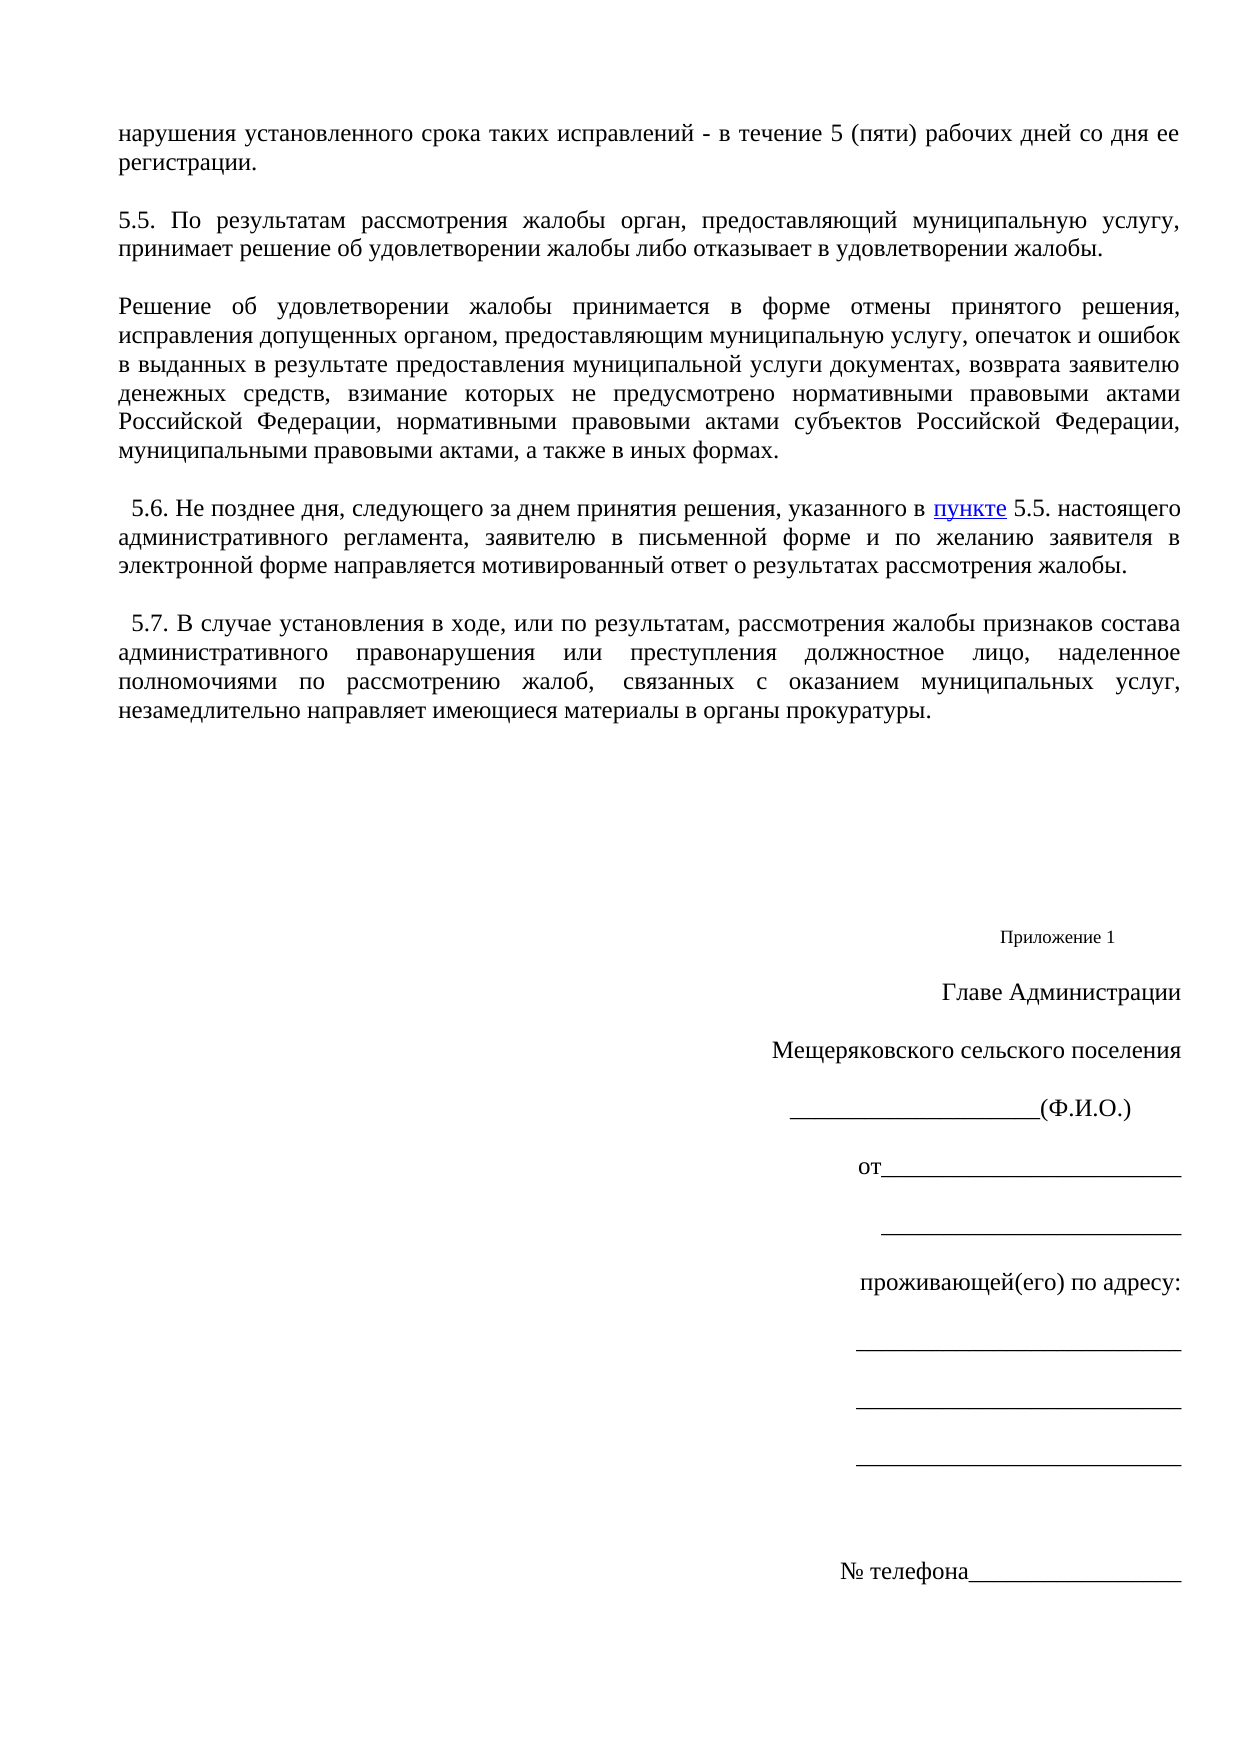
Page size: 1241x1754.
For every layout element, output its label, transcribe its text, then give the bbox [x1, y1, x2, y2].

text 5.6. Не позднее дня, следующего за днем принятия решения, указанного в пункте 5.5. настоящего административного регламента, заявителю в письменной форме и по желанию заявителя в электронной форме направляется мотивированный ответ о результатах рассмотрения жалобы. [118, 493, 1181, 579]
text Приложение 1 [118, 926, 1181, 948]
text 5.5. По результатам рассмотрения жалобы орган, предоставляющий муниципальную услугу, принимает решение об удовлетворении жалобы либо отказывает в удовлетворении жалобы. [118, 205, 1181, 262]
text № телефона_________________ [118, 1556, 1181, 1585]
text __________________________ [118, 1383, 1181, 1411]
text Решение об удовлетворении жалобы принимается в форме отмены принятого решения, исправления допущенных органом, предоставляющим муниципальную услугу, опечаток и ошибок в выданных в результате предоставления муниципальной услуги документах, возврата заявителю денежных средств, взимание которых не предусмотрено нормативными правовыми актами Российской Федерации, нормативными правовыми актами субъектов Российской Федерации, муниципальными правовыми актами, а также в иных формах. [118, 291, 1181, 464]
text __________________________ [118, 1441, 1181, 1469]
text Мещеряковского сельского поселения [118, 1035, 1181, 1064]
text 5.7. В случае установления в ходе, или по результатам, рассмотрения жалобы признаков состава административного правонарушения или преступления должностное лицо, наделенное полномочиями по рассмотрению жалоб, связанных с оказанием муниципальных услуг, незамедлительно направляет имеющиеся материалы в органы прокуратуры. [118, 608, 1181, 723]
text Главе Администрации [118, 977, 1181, 1006]
text от________________________ [118, 1151, 1181, 1180]
text ____________________(Ф.И.О.) [118, 1093, 1181, 1122]
text ________________________ [118, 1209, 1181, 1238]
text __________________________ [118, 1325, 1181, 1353]
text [118, 118, 1181, 176]
text проживающей(его) по адресу: [118, 1267, 1181, 1296]
